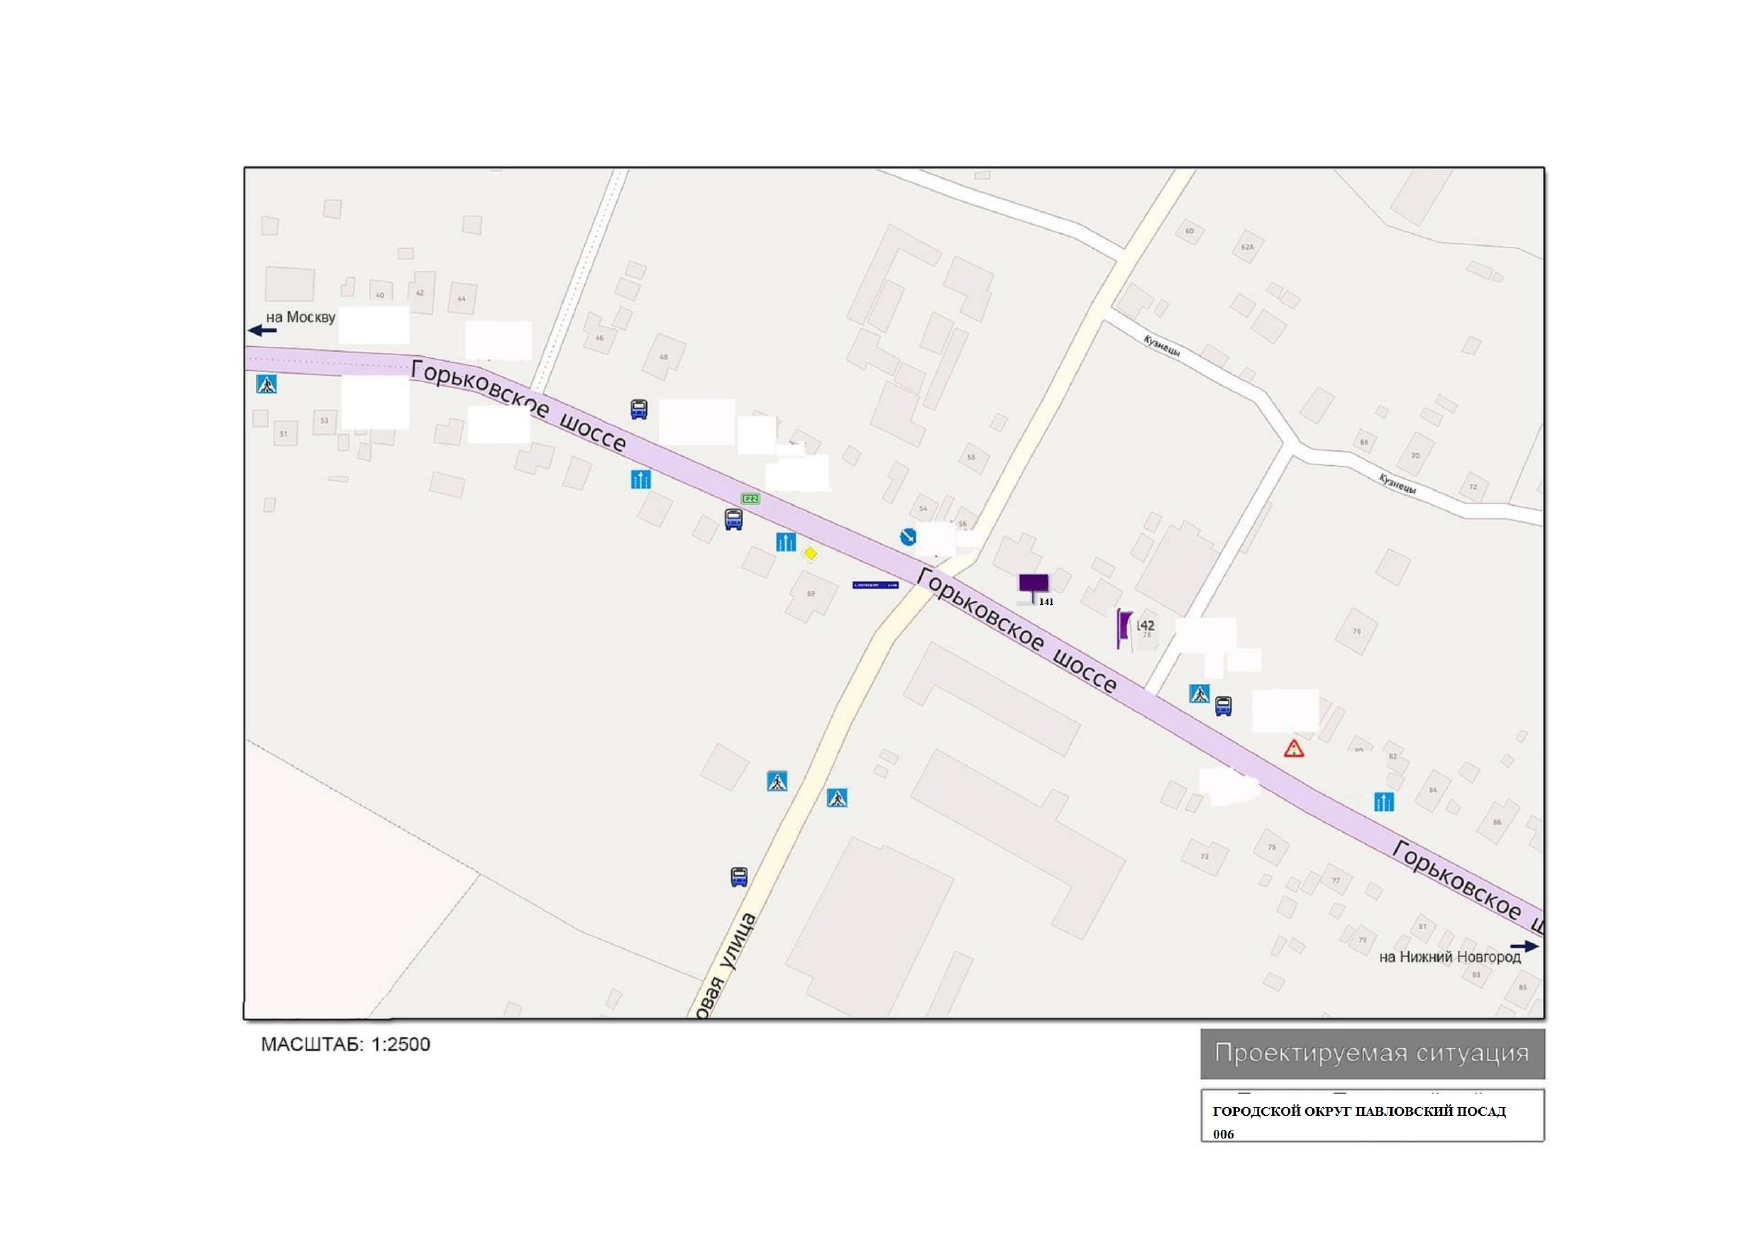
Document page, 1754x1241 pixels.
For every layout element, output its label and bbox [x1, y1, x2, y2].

picture [159, 118, 1578, 1182]
